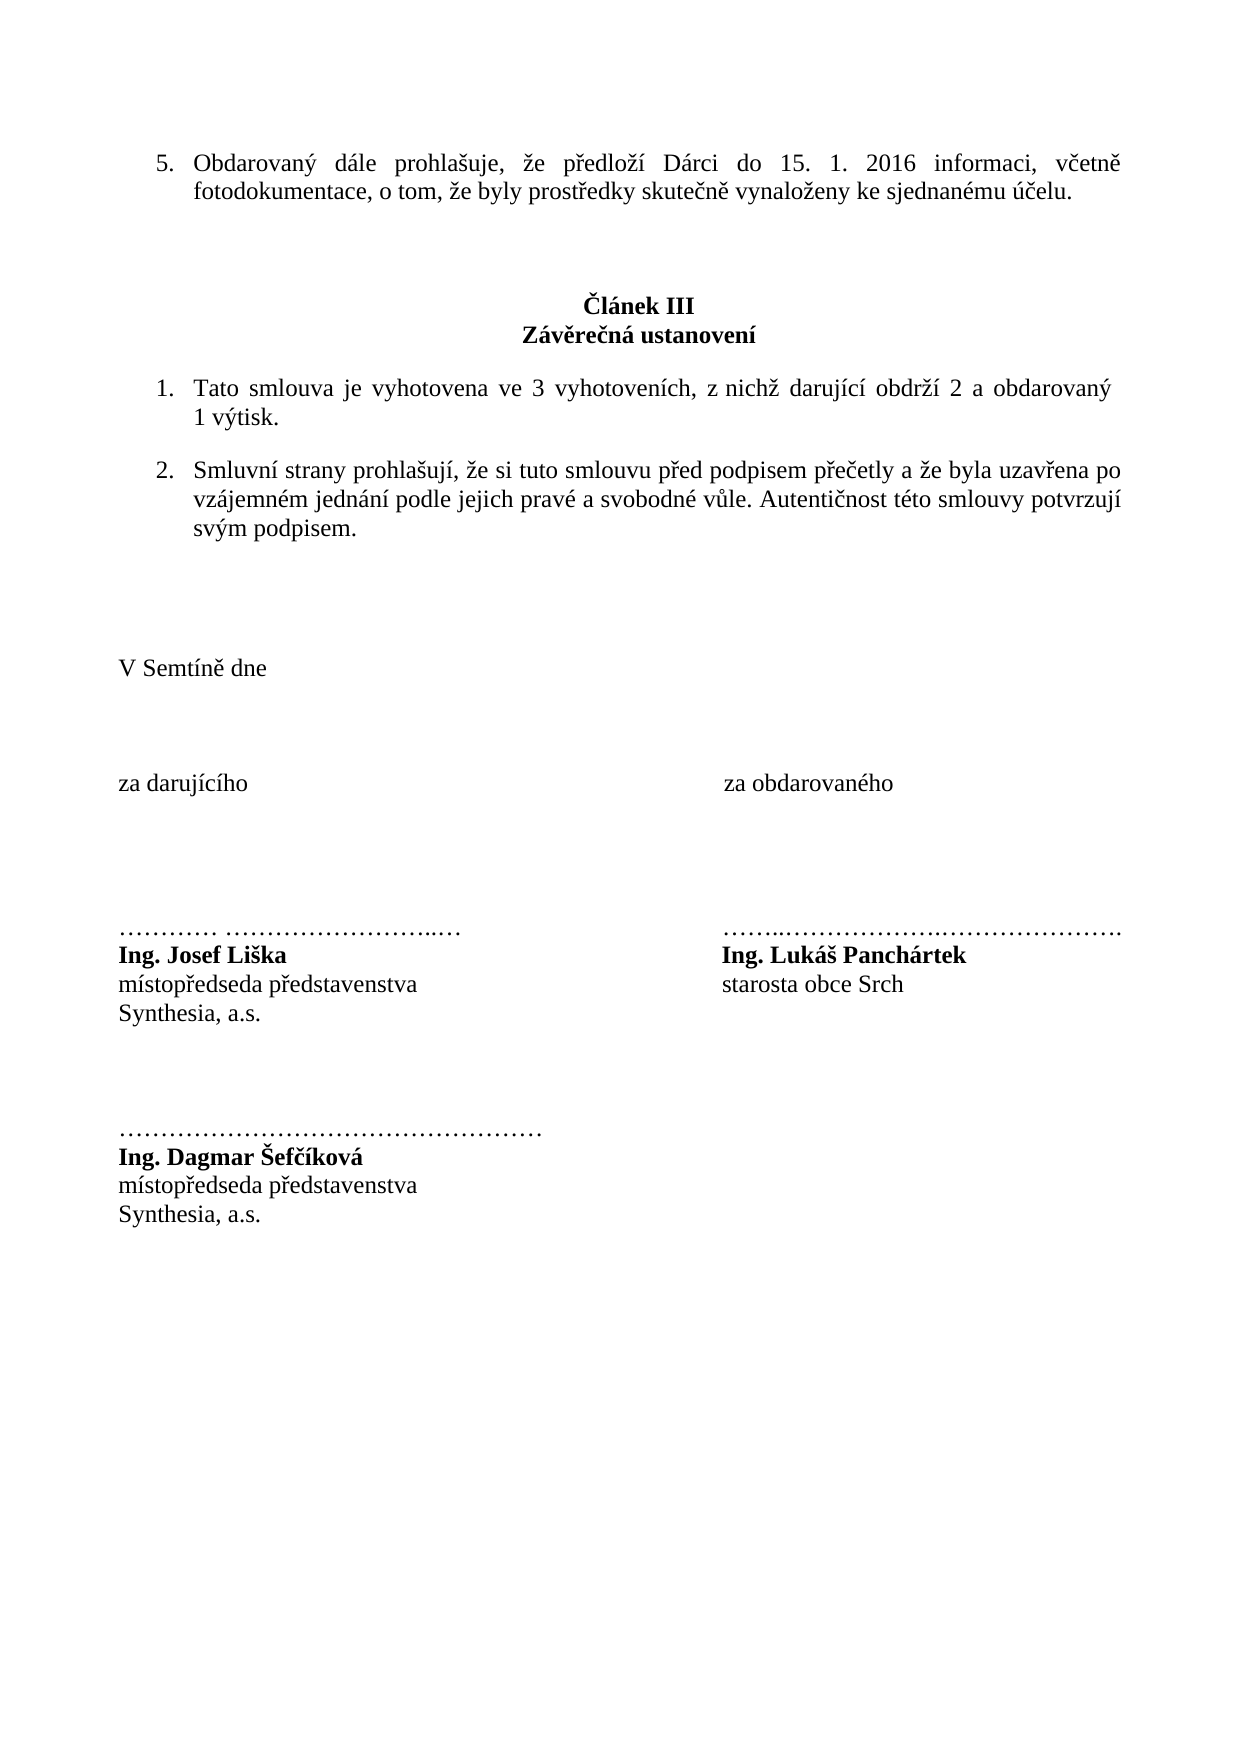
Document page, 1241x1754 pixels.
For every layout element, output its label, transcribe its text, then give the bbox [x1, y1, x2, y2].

list Tato smlouva je vyhotovena ve 3 vyhotoveních, z nichž darující obdrží 2 a obdarovaný 1 výtisk. [156, 373, 1122, 431]
text …………………………………………… [118, 1113, 1122, 1142]
subtitle Závěrečná ustanovení [155, 320, 1122, 349]
text Synthesia, a.s. [118, 998, 1122, 1027]
text místopředseda představenstva [118, 1171, 1122, 1199]
text Ing. Josef Liška Ing. Lukáš Panchártek [118, 941, 1122, 969]
text V Semtíně dne [118, 653, 1122, 682]
text místopředseda představenstva starosta obce Srch [118, 969, 1122, 998]
text Synthesia, a.s. [118, 1199, 1122, 1228]
text Ing. Dagmar Šefčíková [118, 1142, 1122, 1171]
list Obdarovaný dále prohlašuje, že předloží Dárci do 15. 1. 2016 informaci, včetně fotodokumentace, o tom, že byly prostředky skutečně vynaloženy ke sjednanému účelu. [156, 148, 1122, 205]
list Smluvní strany prohlašují, že si tuto smlouvu před podpisem přečetly a že byla uzavřena po vzájemném jednání podle jejich pravé a svobodné vůle. Autentičnost této smlouvy potvrzují svým podpisem. [156, 456, 1122, 542]
text za darujícího za obdarovaného [118, 768, 1122, 797]
text ………… ……………………..… ……..……………….…………………. [118, 912, 1122, 941]
subtitle Článek III [155, 291, 1122, 320]
